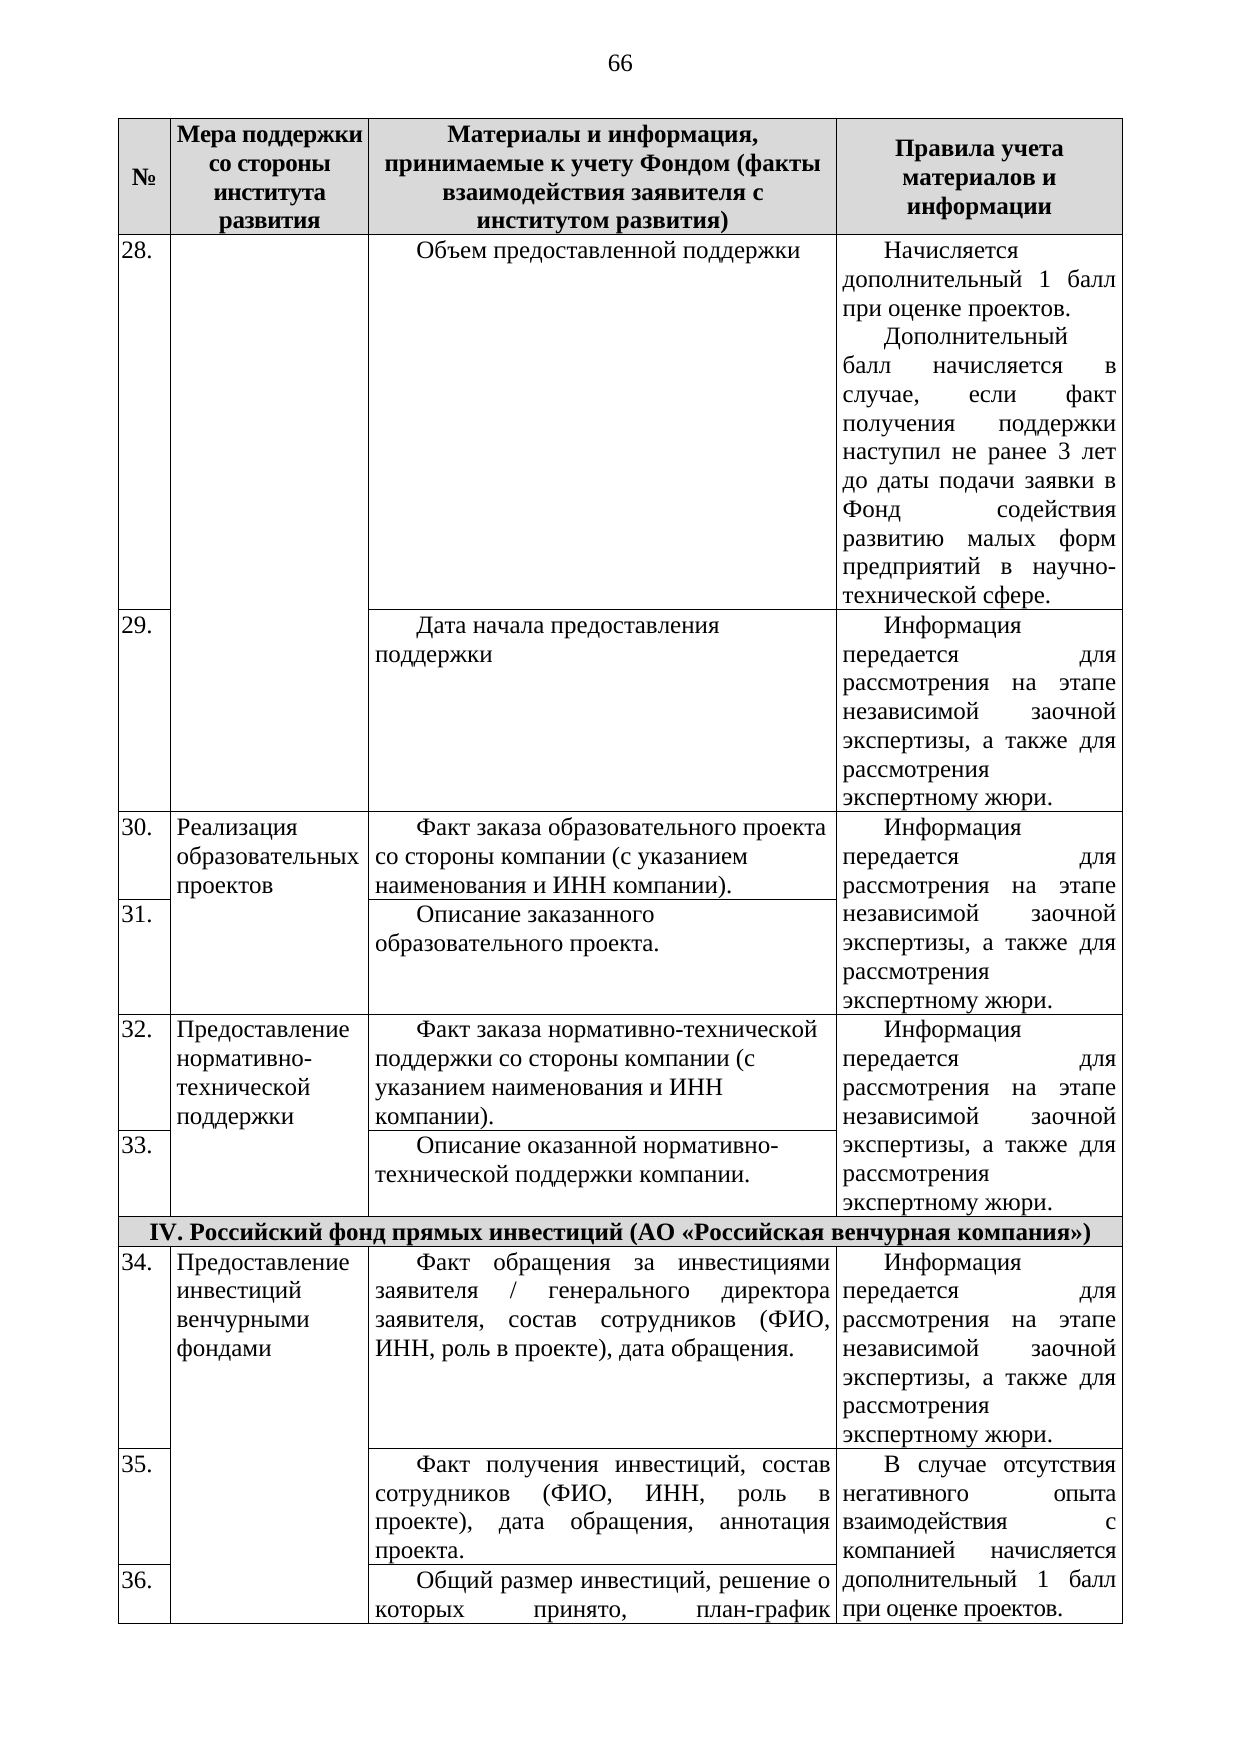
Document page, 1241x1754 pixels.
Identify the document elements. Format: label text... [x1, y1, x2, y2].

table_cell Реализация образовательных проектов [171, 812, 368, 1013]
table_cell Начисляется дополнительный 1 балл при оценке проектов. Дополнительный балл начисляется в случае, если факт получения поддержки наступил не ранее 3 лет до даты подачи заявки в Фонд содействия развитию малых форм предприятий в научно-технической сфере. [837, 235, 1122, 609]
table_cell Факт обращения за инвестициями заявителя / генерального директора заявителя, состав сотрудников (ФИО, ИНН, роль в проекте), дата обращения. [369, 1247, 836, 1448]
table_cell Информация передается для рассмотрения на этапе независимой заочной экспертизы, а также для рассмотрения экспертному жюри. [837, 1247, 1122, 1448]
table_header Мера поддержки со стороны института развития [171, 119, 368, 234]
table_cell Предоставление нормативно-технической поддержки [171, 1015, 368, 1216]
table_cell [119, 1015, 170, 1129]
table_cell В случае отсутствия негативного опыта взаимодействия с компанией начисляется дополнительный 1 балл при оценке проектов. Дополнительный балл начисляется в случае, если факт получения инвестиций наступил не ранее 3 лет до даты подачи заявки в Фонд содействия развитию малых форм предприятий в научно-технической сфере. [837, 1449, 1122, 1622]
table_header № [119, 119, 170, 234]
table_cell [119, 1247, 170, 1448]
table_cell Предоставление инвестиций венчурными фондами [171, 1247, 368, 1622]
table_header Материалы и информация, принимаемые к учету Фондом (факты взаимодействия заявителя с институтом развития) [369, 119, 836, 234]
table_cell Описание оказанной нормативно-технической поддержки компании. [369, 1131, 836, 1216]
table_cell Дата начала предоставления поддержки [369, 610, 836, 811]
table_cell Информация передается для рассмотрения на этапе независимой заочной экспертизы, а также для рассмотрения экспертному жюри. [837, 610, 1122, 811]
table_cell IV. Российский фонд прямых инвестиций (АО «Российская венчурная компания») [119, 1217, 1122, 1246]
table_cell Информация передается для рассмотрения на этапе независимой заочной экспертизы, а также для рассмотрения экспертному жюри. [837, 1015, 1122, 1216]
table_cell Общий размер инвестиций, решение о которых принято, план-график инвестирования. [369, 1565, 836, 1622]
table_cell Факт заказа образовательного проекта со стороны компании (с указанием наименования и ИНН компании). [369, 812, 836, 898]
table_cell [119, 235, 170, 609]
table_cell Факт получения инвестиций, состав сотрудников (ФИО, ИНН, роль в проекте), дата обращения, аннотация проекта. [369, 1449, 836, 1564]
table_cell [119, 812, 170, 898]
table_cell [119, 610, 170, 811]
table_cell [119, 1131, 170, 1216]
table_cell [119, 900, 170, 1013]
table_cell [119, 1449, 170, 1564]
table_cell [119, 1565, 170, 1622]
table_cell Описание заказанного образовательного проекта. [369, 900, 836, 1013]
table_cell Факт заказа нормативно-технической поддержки со стороны компании (с указанием наименования и ИНН компании). [369, 1015, 836, 1129]
table_cell Информация передается для рассмотрения на этапе независимой заочной экспертизы, а также для рассмотрения экспертному жюри. [837, 812, 1122, 1013]
table_cell Объем предоставленной поддержки [369, 235, 836, 609]
table_header Правила учета материалов и информации [837, 119, 1122, 234]
